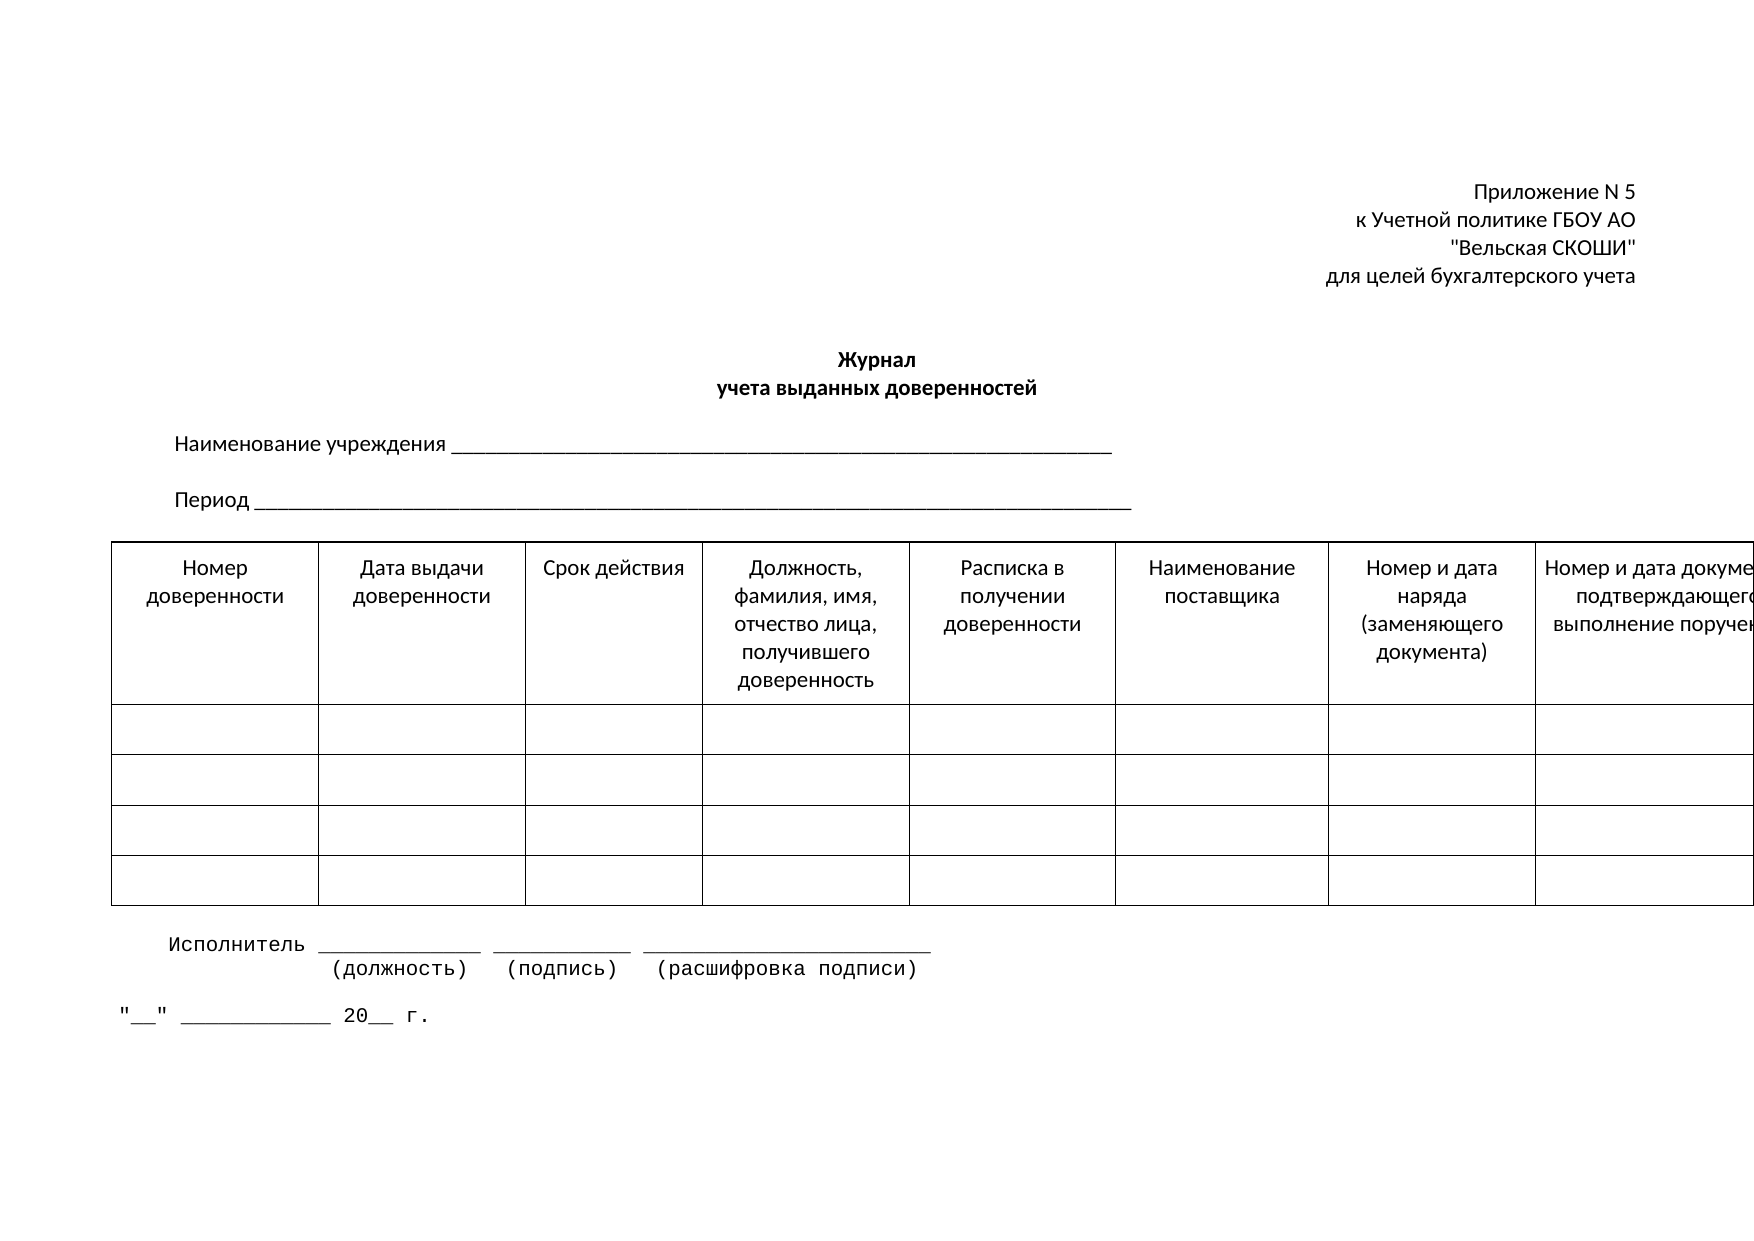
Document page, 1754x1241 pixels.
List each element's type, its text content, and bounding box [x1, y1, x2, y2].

table_cell [910, 755, 1115, 804]
table_cell [319, 806, 525, 855]
table_cell [112, 806, 318, 855]
table_cell [910, 705, 1115, 754]
table_cell [319, 705, 525, 754]
text Журнал [118, 345, 1636, 373]
table_header Номер доверенности [112, 543, 318, 704]
table_header Номер и дата наряда (заменяющего документа) [1329, 543, 1535, 704]
table_cell [526, 705, 702, 754]
text Наименование учреждения __________________________________________________________ [118, 429, 1636, 457]
table_header Наименование поставщика [1116, 543, 1328, 704]
table_cell [1329, 705, 1535, 754]
table_header Номер и дата документа, подтверждающего выполнение поручения [1536, 543, 1753, 704]
table_cell [526, 806, 702, 855]
table_cell [1536, 856, 1753, 905]
table_cell [703, 755, 909, 804]
table_cell [703, 806, 909, 855]
table_cell [1116, 705, 1328, 754]
table_cell [910, 806, 1115, 855]
table_cell [1536, 705, 1753, 754]
table_cell [112, 755, 318, 804]
table_cell [319, 755, 525, 804]
text Исполнитель _____________ ___________ _______________________ [118, 934, 1636, 958]
table_cell [1116, 755, 1328, 804]
table_header Должность, фамилия, имя, отчество лица, получившего доверенность [703, 543, 909, 704]
table_cell [112, 856, 318, 905]
table_cell [910, 856, 1115, 905]
table_cell [703, 705, 909, 754]
table_cell [1329, 856, 1535, 905]
table_cell [319, 856, 525, 905]
table_cell [526, 856, 702, 905]
text для целей бухгалтерского учета [118, 261, 1636, 289]
table_cell [526, 755, 702, 804]
table_header Расписка в получении доверенности [910, 543, 1115, 704]
table_cell [1536, 755, 1753, 804]
text Приложение N 5 [118, 177, 1636, 205]
table_cell [1536, 806, 1753, 855]
table_cell [1116, 806, 1328, 855]
table_cell [112, 705, 318, 754]
text (должность) (подпись) (расшифровка подписи) [118, 958, 1636, 981]
table_cell [1329, 806, 1535, 855]
table_cell [1329, 755, 1535, 804]
text "__" ____________ 20__ г. [118, 1005, 1636, 1029]
table_cell [1116, 856, 1328, 905]
text Период _____________________________________________________________________________ [118, 485, 1636, 513]
text учета выданных доверенностей [118, 373, 1636, 401]
table_header Дата выдачи доверенности [319, 543, 525, 704]
table_header Срок действия [526, 543, 702, 704]
text к Учетной политике ГБОУ АО [118, 205, 1636, 233]
text "Вельская СКОШИ" [118, 233, 1636, 261]
table_cell [703, 856, 909, 905]
